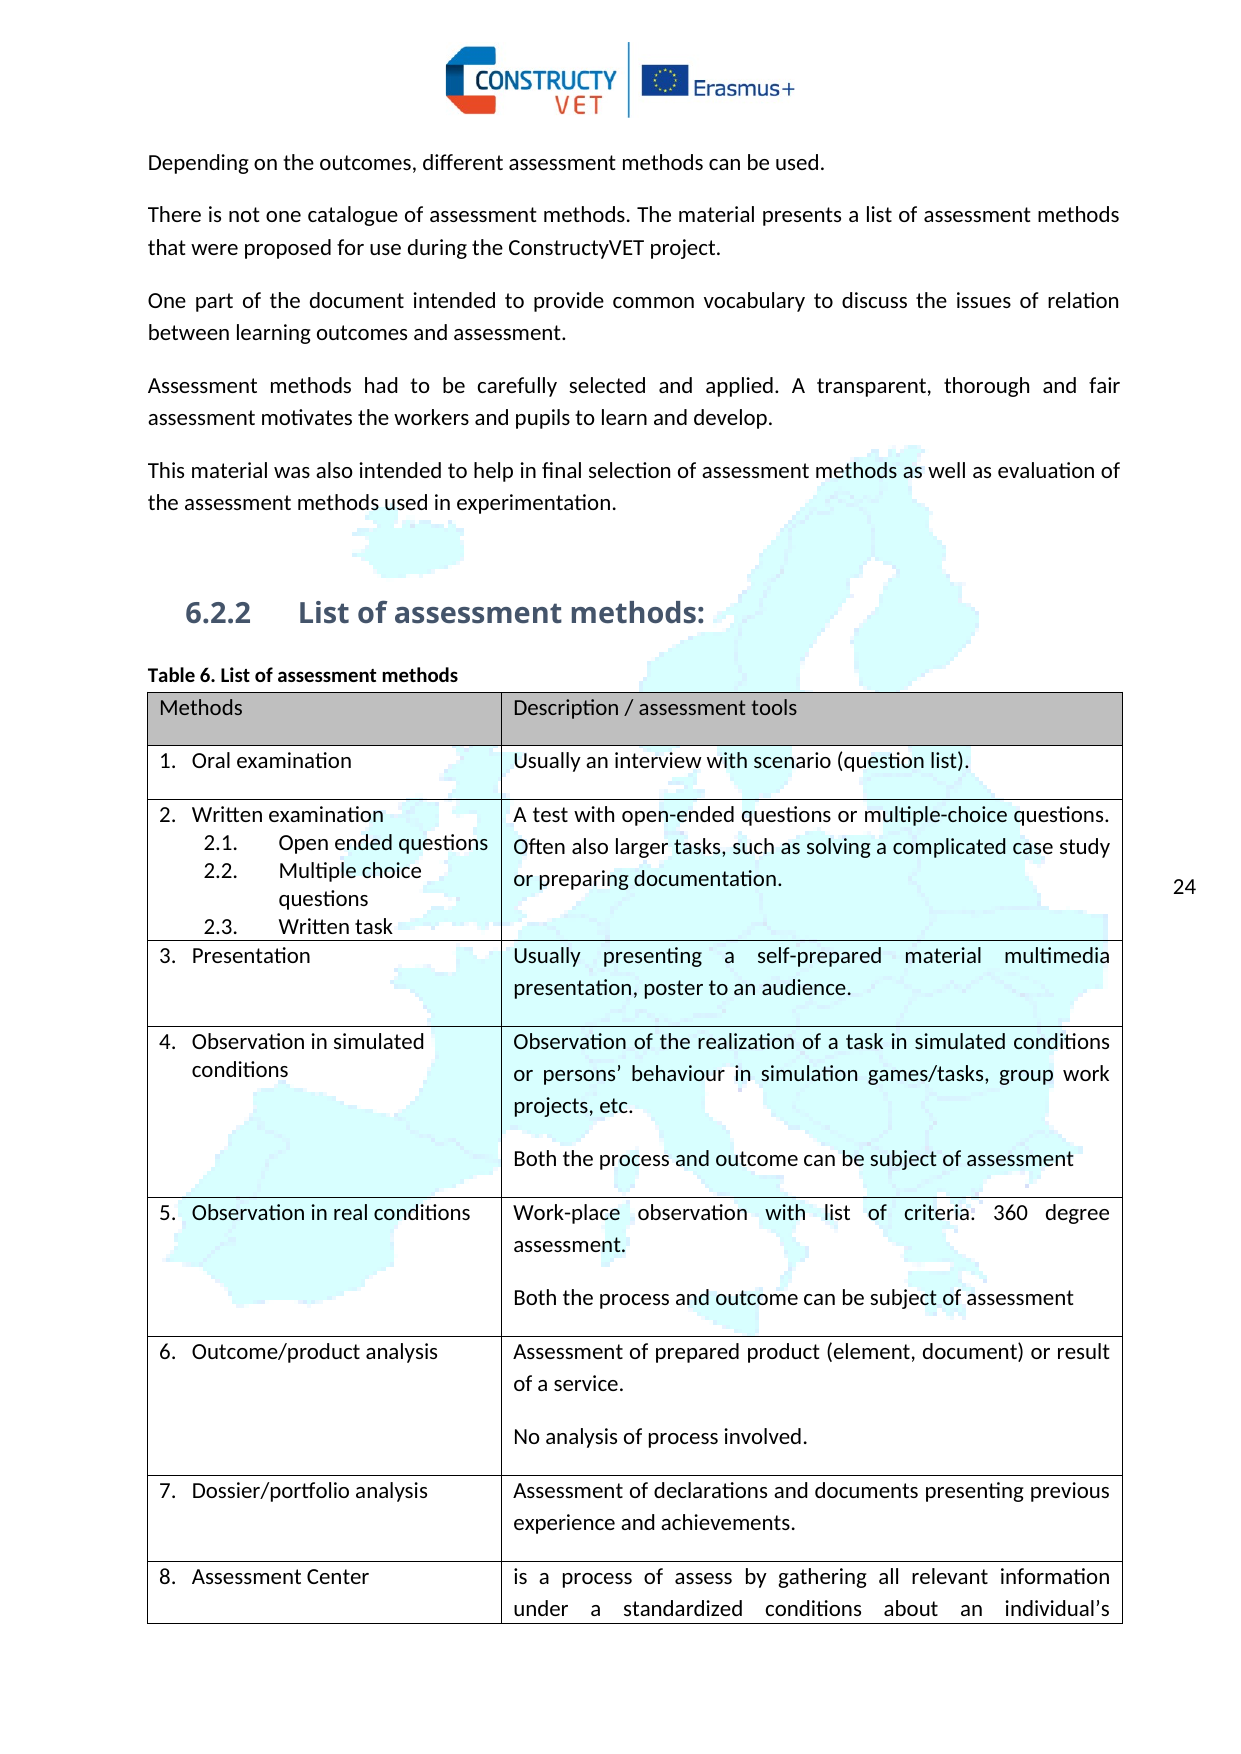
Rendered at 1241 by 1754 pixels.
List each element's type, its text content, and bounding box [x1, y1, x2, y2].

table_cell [502, 1562, 1122, 1622]
table_cell Assessment Center [148, 1562, 501, 1622]
table_cell Outcome/product analysis [148, 1337, 501, 1475]
table_header Description / assessment tools [502, 693, 1122, 745]
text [148, 148, 1122, 176]
table_cell Dossier/portfolio analysis [148, 1476, 501, 1561]
text One part of the document intended to provide common vocabulary to discuss the issues of relation between learning outcomes and assessment. [148, 286, 1122, 346]
picture [445, 42, 795, 118]
table_cell Assessment of declarations and documents presenting previous experience and achievements. [502, 1476, 1122, 1561]
text Assessment methods had to be carefully selected and applied. A transparent, thorough and fair assessment motivates the workers and pupils to learn and develop. [148, 371, 1122, 431]
table_cell A test with open-ended questions or multiple-choice questions. Often also larger tasks, such as solving a complicated case study or preparing documentation. [502, 800, 1122, 940]
table_cell Assessment of prepared product (element, document) or result of a service. No analysis of process involved. [502, 1337, 1122, 1475]
text There is not one catalogue of assessment methods. The material presents a list of assessment methods that were proposed for use during the ConstructyVET project. [148, 201, 1122, 261]
table_cell Written examination Open ended questions Multiple choice questions Written task [148, 800, 501, 940]
table_cell Observation in real conditions [148, 1198, 501, 1336]
table_cell Work-place observation with list of criteria. 360 degree assessment. Both the process and outcome can be subject of assessment [502, 1198, 1122, 1336]
table_cell Usually presenting a self-prepared material multimedia presentation, poster to an audience. [502, 941, 1122, 1026]
table_cell Usually an interview with scenario (question list). [502, 746, 1122, 799]
table_cell Presentation [148, 941, 501, 1026]
text This material was also intended to help in final selection of assessment methods as well as evaluation of the assessment methods used in experimentation. [148, 456, 1122, 516]
subtitle List of assessment methods: [185, 592, 1115, 632]
table_header Methods [148, 693, 501, 745]
table_cell Observation of the realization of a task in simulated conditions or persons’ behaviour in simulation games/tasks, group work projects, etc. Both the process and outcome can be subject of assessment [502, 1027, 1122, 1197]
table_cell Observation in simulated conditions [148, 1027, 501, 1197]
text Table 6. List of assessment methods [148, 662, 1122, 688]
table_cell Oral examination [148, 746, 501, 799]
